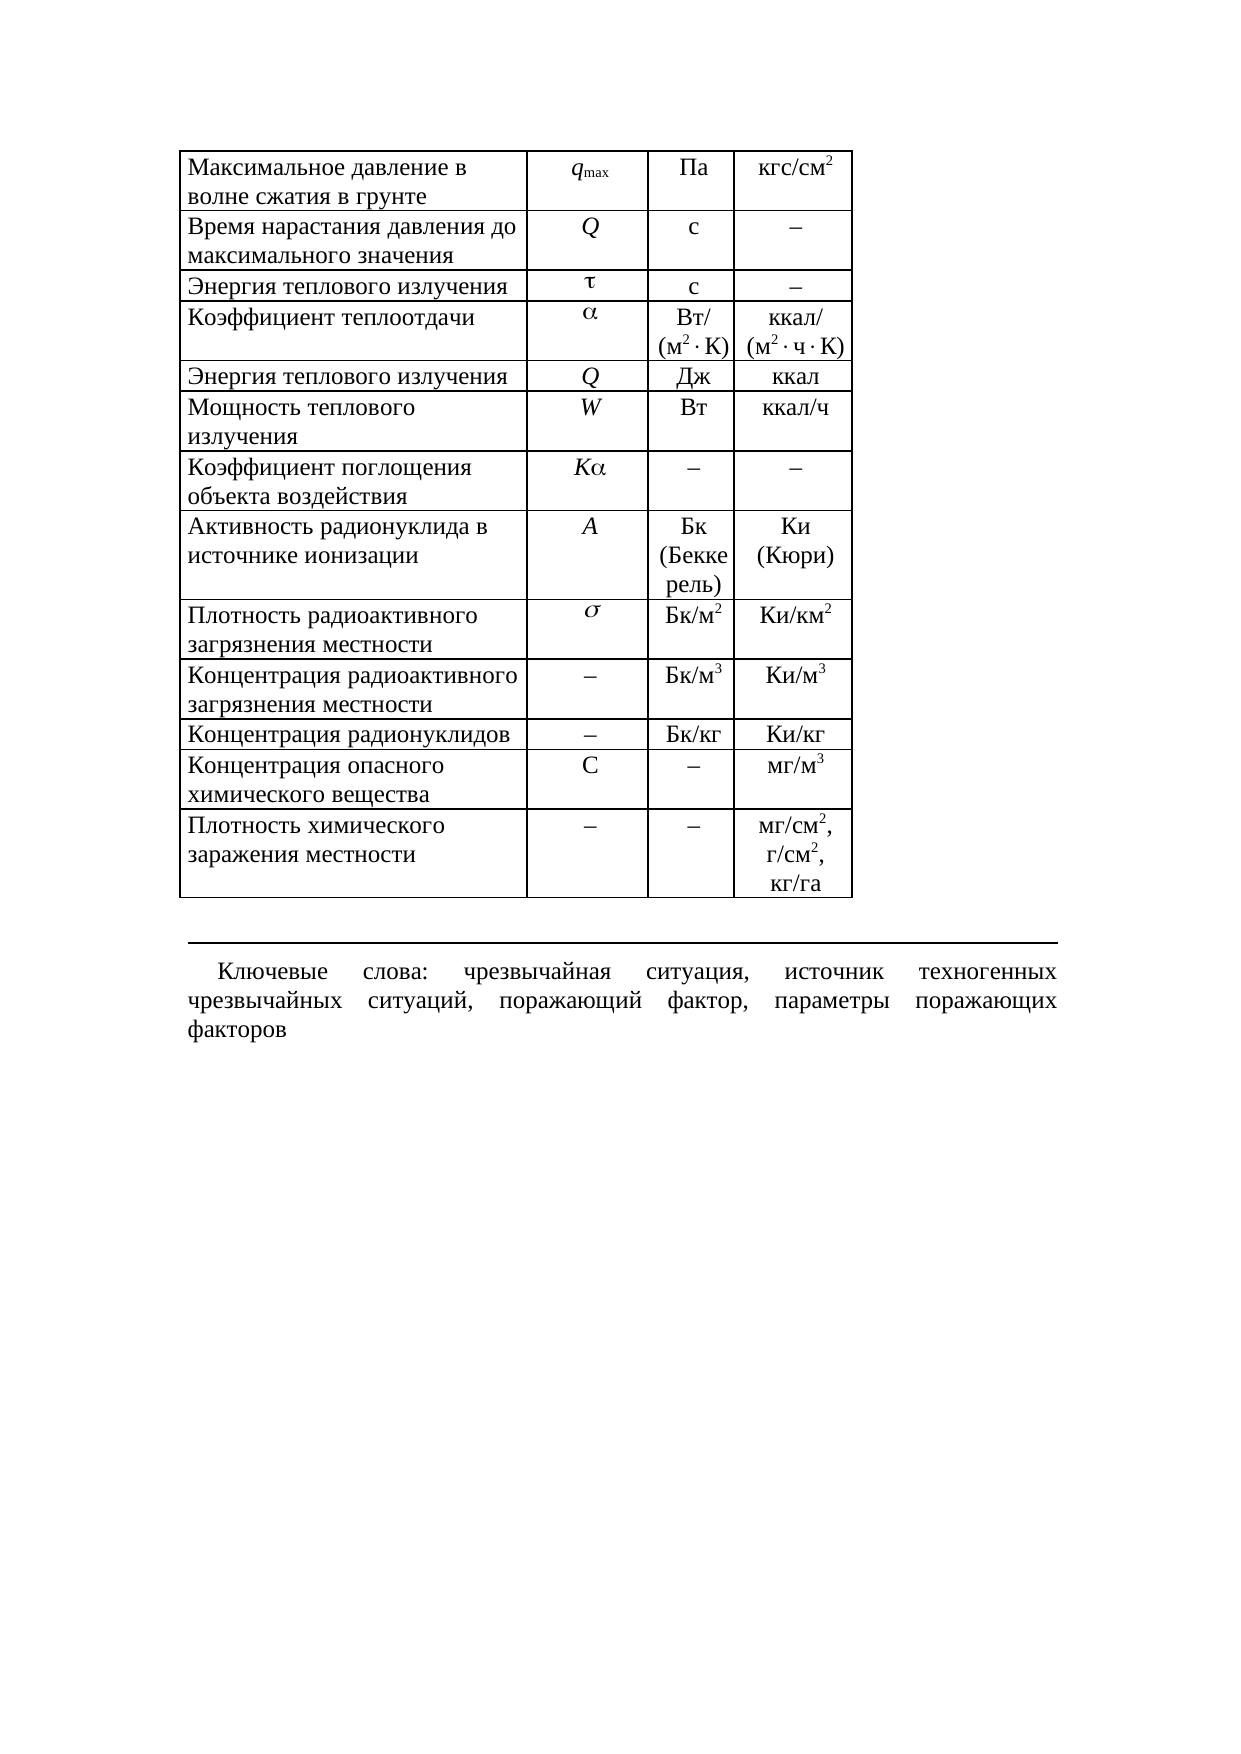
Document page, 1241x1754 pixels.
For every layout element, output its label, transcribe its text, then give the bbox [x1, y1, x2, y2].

table_cell ккал/(м2чК) [735, 302, 851, 360]
table_cell ккал/ч [735, 392, 851, 450]
table_cell [528, 600, 647, 658]
table_cell Мощность теплового излучения [181, 392, 526, 450]
table_cell Q [528, 361, 647, 390]
table_cell Время нарастания давления до максимального значения [181, 211, 526, 269]
table_cell Бк (Беккерель) [649, 511, 733, 598]
table_cell Концентрация радиоактивного загрязнения местности [181, 660, 526, 718]
table_cell Коэффициент поглощения объекта воздействия [181, 452, 526, 510]
table_cell qmax [528, 152, 647, 210]
table_cell ккал [735, 361, 851, 390]
table_cell K [528, 452, 647, 510]
table_cell А [528, 511, 647, 598]
table_cell Ки (Кюри) [735, 511, 851, 598]
table_cell Бк/м2 [649, 600, 733, 658]
table_cell с [649, 211, 733, 269]
table_cell [649, 810, 733, 897]
table_cell Q [528, 211, 647, 269]
table_cell [528, 720, 647, 748]
table_cell с [649, 271, 733, 300]
table_cell [649, 452, 733, 510]
table_cell Коэффициент теплоотдачи [181, 302, 526, 360]
table_cell Энергия теплового излучения [181, 361, 526, 390]
table_cell Энергия теплового излучения [181, 271, 526, 300]
table_cell Плотность химического заражения местности [181, 810, 526, 897]
table_cell мг/м3 [735, 750, 851, 808]
table_cell Ки/м3 [735, 660, 851, 718]
table_cell Вт/(м2К) [649, 302, 733, 360]
table_cell Вт [649, 392, 733, 450]
table_cell кгс/см2 [735, 152, 851, 210]
table_cell Бк/кг [649, 720, 733, 748]
table_cell [649, 750, 733, 808]
table_cell Па [649, 152, 733, 210]
table_cell мг/см2, г/см2, кг/га [735, 810, 851, 897]
table_cell Дж [649, 361, 733, 390]
table_cell С [528, 750, 647, 808]
table_cell Максимальное давление в волне сжатия в грунте [181, 152, 526, 210]
table_cell W [528, 392, 647, 450]
table_cell Концентрация опасного химического вещества [181, 750, 526, 808]
table_cell [528, 660, 647, 718]
table_cell Активность радионуклида в источнике ионизации [181, 511, 526, 598]
table_cell Плотность радиоактивного загрязнения местности [181, 600, 526, 658]
table_cell [528, 810, 647, 897]
table_cell Бк/м3 [649, 660, 733, 718]
table_cell [735, 452, 851, 510]
table_cell [735, 271, 851, 300]
table_cell [735, 211, 851, 269]
table_cell Ки/км2 [735, 600, 851, 658]
text Ключевые слова: чрезвычайная ситуация, источник техногенных чрезвычайных ситуаций, поражающий фактор, параметры поражающих факторов [187, 956, 1058, 1043]
table_cell [528, 271, 647, 300]
table_cell Концентрация радионуклидов [181, 720, 526, 748]
table_cell [528, 302, 647, 360]
table_cell Ки/кг [735, 720, 851, 748]
